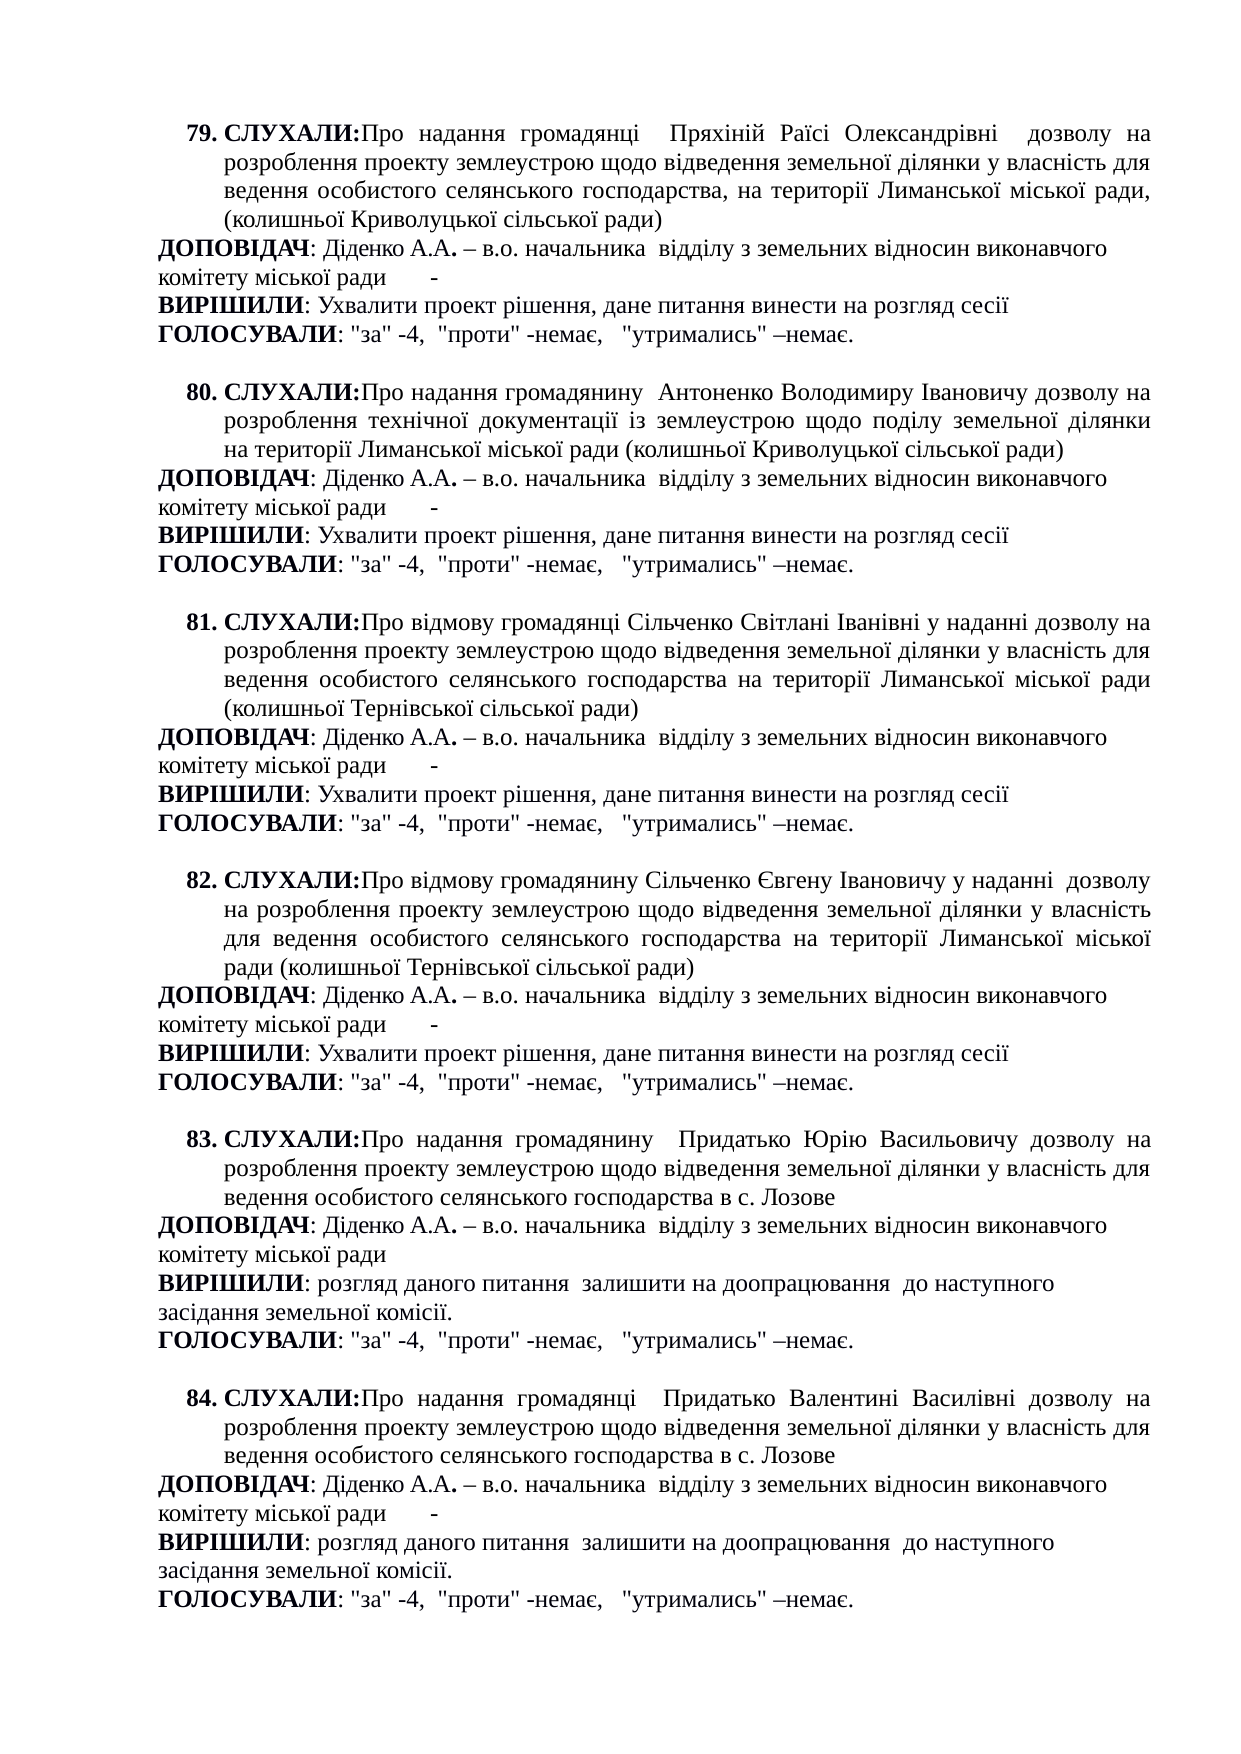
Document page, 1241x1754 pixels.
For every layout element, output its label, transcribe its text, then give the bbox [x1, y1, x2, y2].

list СЛУХАЛИ:Про відмову громадянину Сільченко Євгену Івановичу у наданні дозволу на розроблення проекту землеустрою щодо відведення земельної ділянки у власність для ведення особистого селянського господарства на території Лиманської міської ради (колишньої Тернівської сільської ради) [186, 866, 1152, 981]
list СЛУХАЛИ:Про надання громадянину Антоненко Володимиру Івановичу дозволу на розроблення технічної документації із землеустрою щодо поділу земельної ділянки на території Лиманської міської ради (колишньої Криволуцької сільської ради) [186, 377, 1152, 463]
list СЛУХАЛИ:Про надання громадянці Пряхіній Раїсі Олександрівні дозволу на розроблення проекту землеустрою щодо відведення земельної ділянки у власність для ведення особистого селянського господарства, на території Лиманської міської ради, (колишньої Криволуцької сільської ради) [186, 118, 1152, 233]
list СЛУХАЛИ:Про надання громадянці Придатько Валентині Василівні дозволу на розроблення проекту землеустрою щодо відведення земельної ділянки у власність для ведення особистого селянського господарства в с. Лозове [186, 1383, 1152, 1469]
list ДОПОВІДАЧ: Діденко А.А. – в.о. начальника відділу з земельних відносин виконавчого комітету міської ради ВИРІШИЛИ: розгляд даного питання залишити на доопрацювання до наступного засідання земельної комісії. [158, 1211, 1198, 1326]
list ГОЛОСУВАЛИ: "за" -4, "проти" -немає, "утримались" –немає. [158, 1584, 1198, 1613]
list СЛУХАЛИ:Про відмову громадянці Сільченко Світлані Іванівні у наданні дозволу на розроблення проекту землеустрою щодо відведення земельної ділянки у власність для ведення особистого селянського господарства на території Лиманської міської ради (колишньої Тернівської сільської ради) [186, 607, 1152, 722]
list СЛУХАЛИ:Про надання громадянину Придатько Юрію Васильовичу дозволу на розроблення проекту землеустрою щодо відведення земельної ділянки у власність для ведення особистого селянського господарства в с. Лозове [186, 1124, 1152, 1211]
list ГОЛОСУВАЛИ: "за" -4, "проти" -немає, "утримались" –немає. [158, 319, 1198, 348]
list ГОЛОСУВАЛИ: "за" -4, "проти" -немає, "утримались" –немає. [158, 549, 1198, 578]
list ГОЛОСУВАЛИ: "за" -4, "проти" -немає, "утримались" –немає. [158, 1067, 1198, 1096]
list ГОЛОСУВАЛИ: "за" -4, "проти" -немає, "утримались" –немає. [158, 1326, 1198, 1354]
list ГОЛОСУВАЛИ: "за" -4, "проти" -немає, "утримались" –немає. [158, 808, 1198, 837]
list ДОПОВІДАЧ: Діденко А.А. – в.о. начальника відділу з земельних відносин виконавчого комітету міської ради - ВИРІШИЛИ: розгляд даного питання залишити на доопрацювання до наступного засідання земельної комісії. [158, 1469, 1198, 1584]
